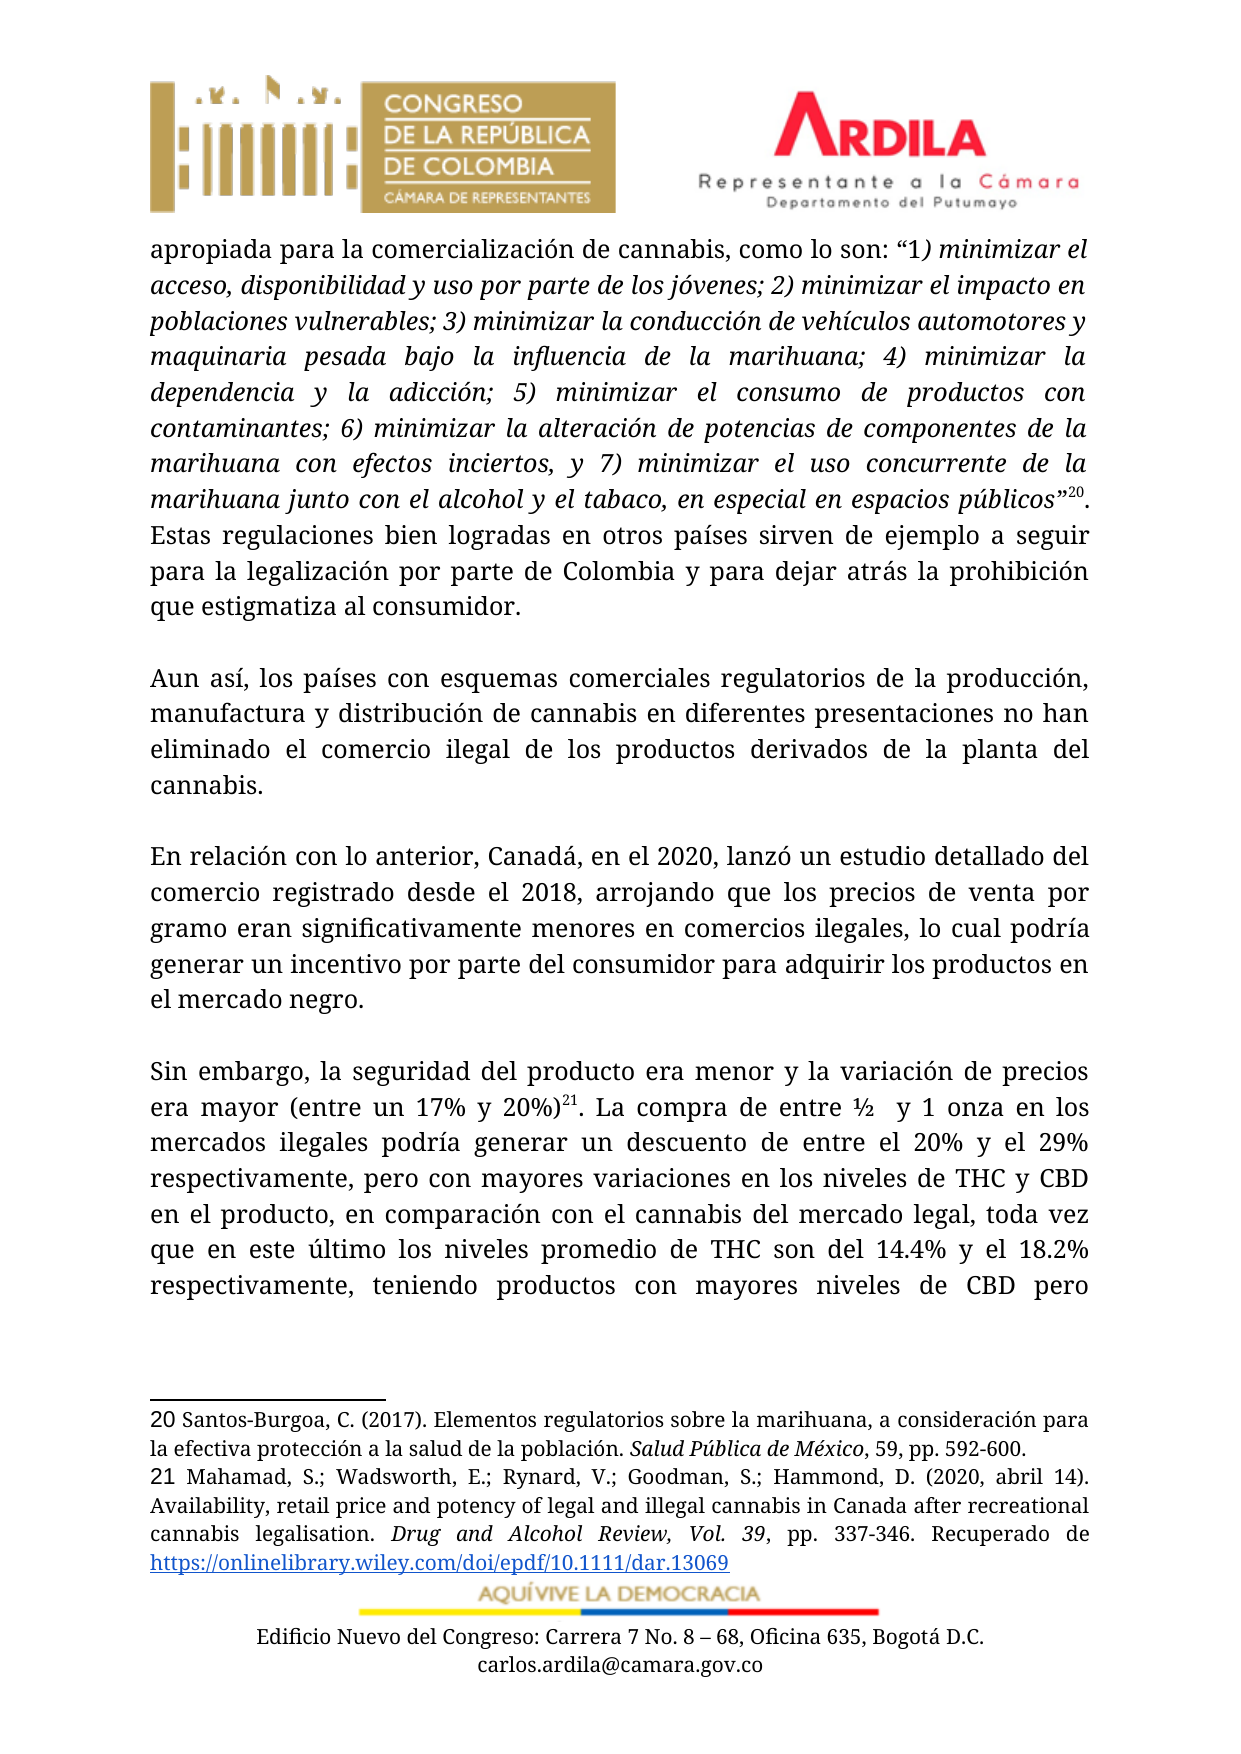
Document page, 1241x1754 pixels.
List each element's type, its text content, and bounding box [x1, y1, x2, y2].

picture [679, 85, 1091, 227]
text Aun así, los países con esquemas comerciales regulatorios de la producción, manufactura y distribución de cannabis en diferentes presentaciones no han eliminado el comercio ilegal de los productos derivados de la planta del cannabis. [150, 660, 1090, 802]
text En relación con lo anterior, Canadá, en el 2020, lanzó un estudio detallado del comercio registrado desde el 2018, arrojando que los precios de venta por gramo eran significativamente menores en comercios ilegales, lo cual podría generar un incentivo por parte del consumidor para adquirir los productos en el mercado negro. [150, 839, 1090, 1016]
picture [150, 75, 616, 213]
picture [352, 1576, 888, 1622]
